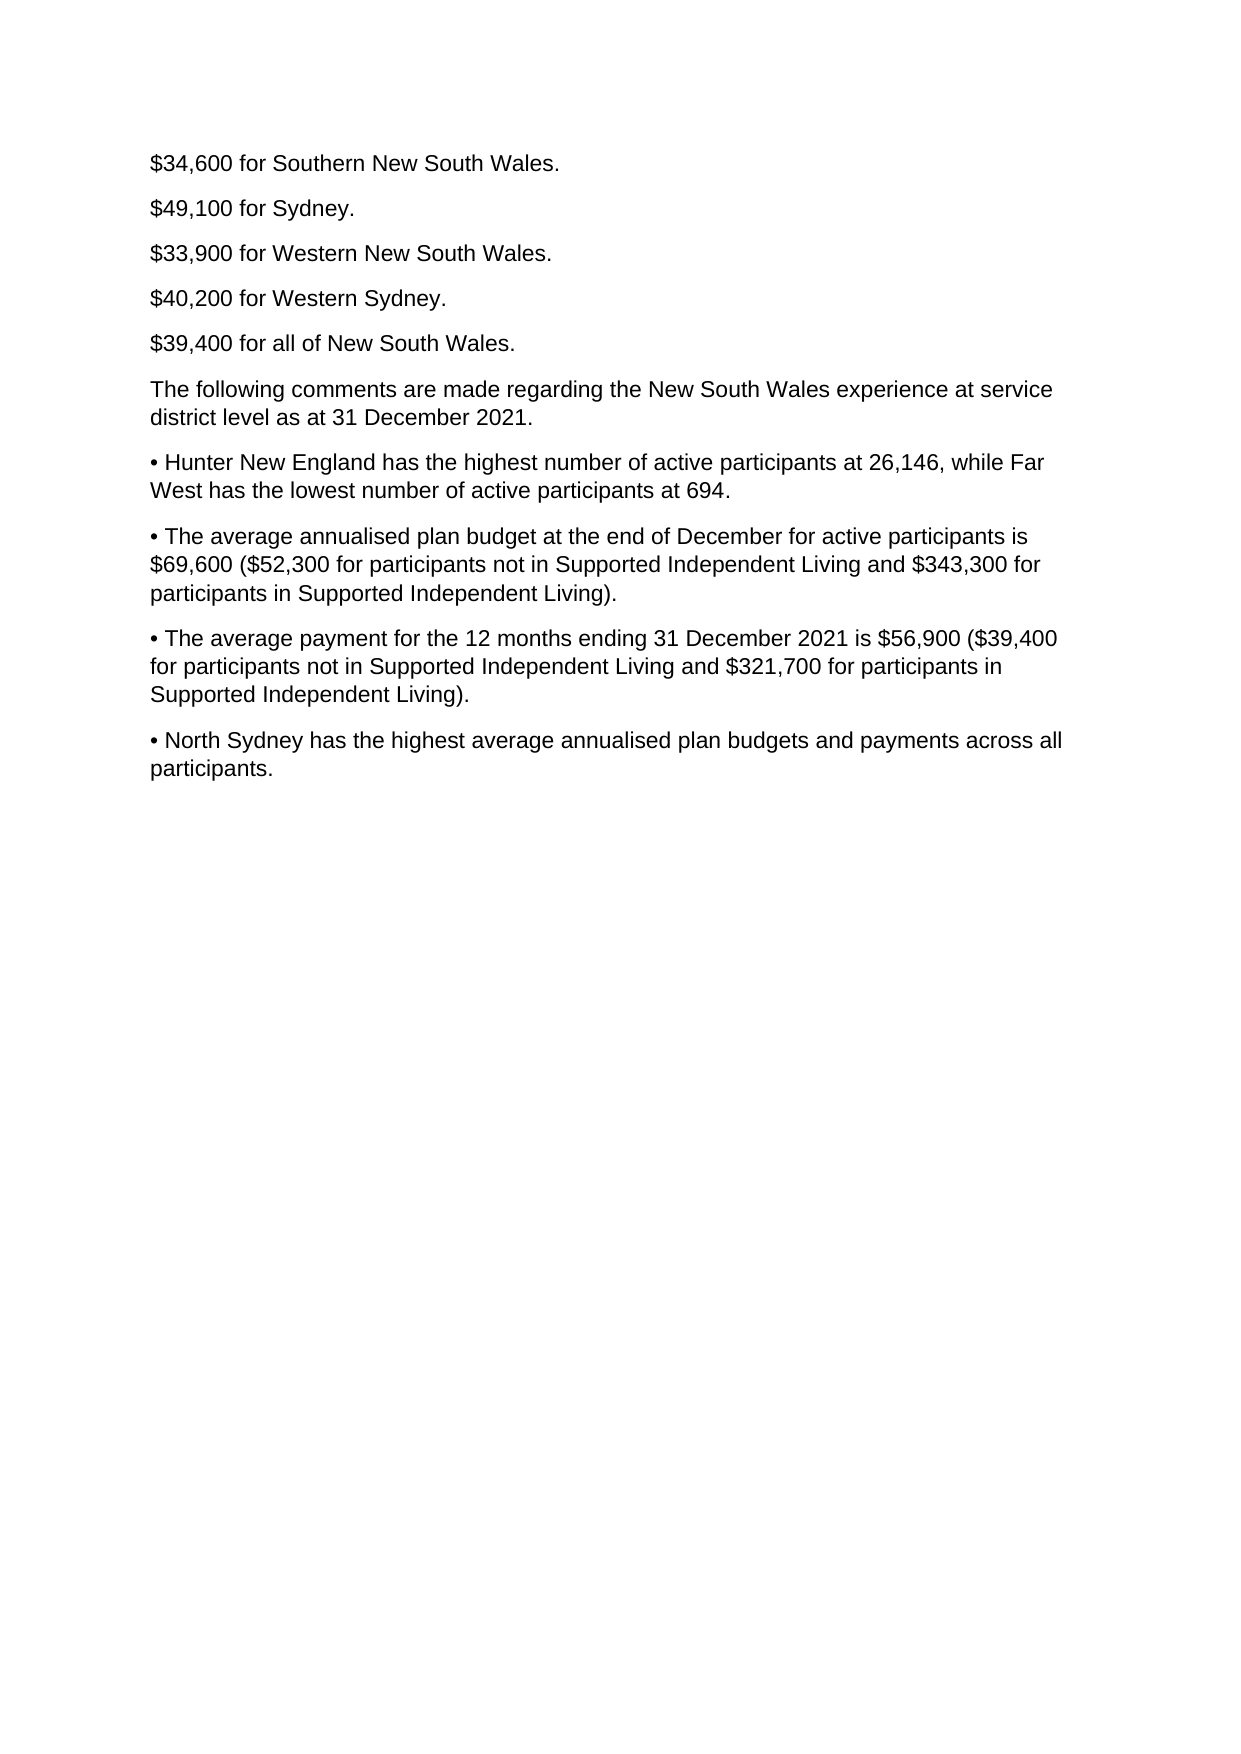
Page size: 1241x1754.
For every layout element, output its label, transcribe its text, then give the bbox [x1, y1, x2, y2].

text $40,200 for Western Sydney. [150, 285, 1090, 312]
text • The average payment for the 12 months ending 31 December 2021 is $56,900 ($39,400 for participants not in Supported Independent Living and $321,700 for participants in Supported Independent Living). [150, 624, 1090, 708]
text • Hunter New England has the highest number of active participants at 26,146, while Far West has the lowest number of active participants at 694. [150, 449, 1090, 504]
text $49,100 for Sydney. [150, 195, 1090, 221]
text $34,600 for Southern New South Wales. [150, 150, 1090, 176]
text • The average annualised plan budget at the end of December for active participants is $69,600 ($52,300 for participants not in Supported Independent Living and $343,300 for participants in Supported Independent Living). [150, 523, 1090, 606]
text $33,900 for Western New South Wales. [150, 240, 1090, 267]
text • North Sydney has the highest average annualised plan budgets and payments across all participants. [150, 727, 1090, 781]
text The following comments are made regarding the New South Wales experience at service district level as at 31 December 2021. [150, 376, 1090, 430]
text $39,400 for all of New South Wales. [150, 330, 1090, 357]
